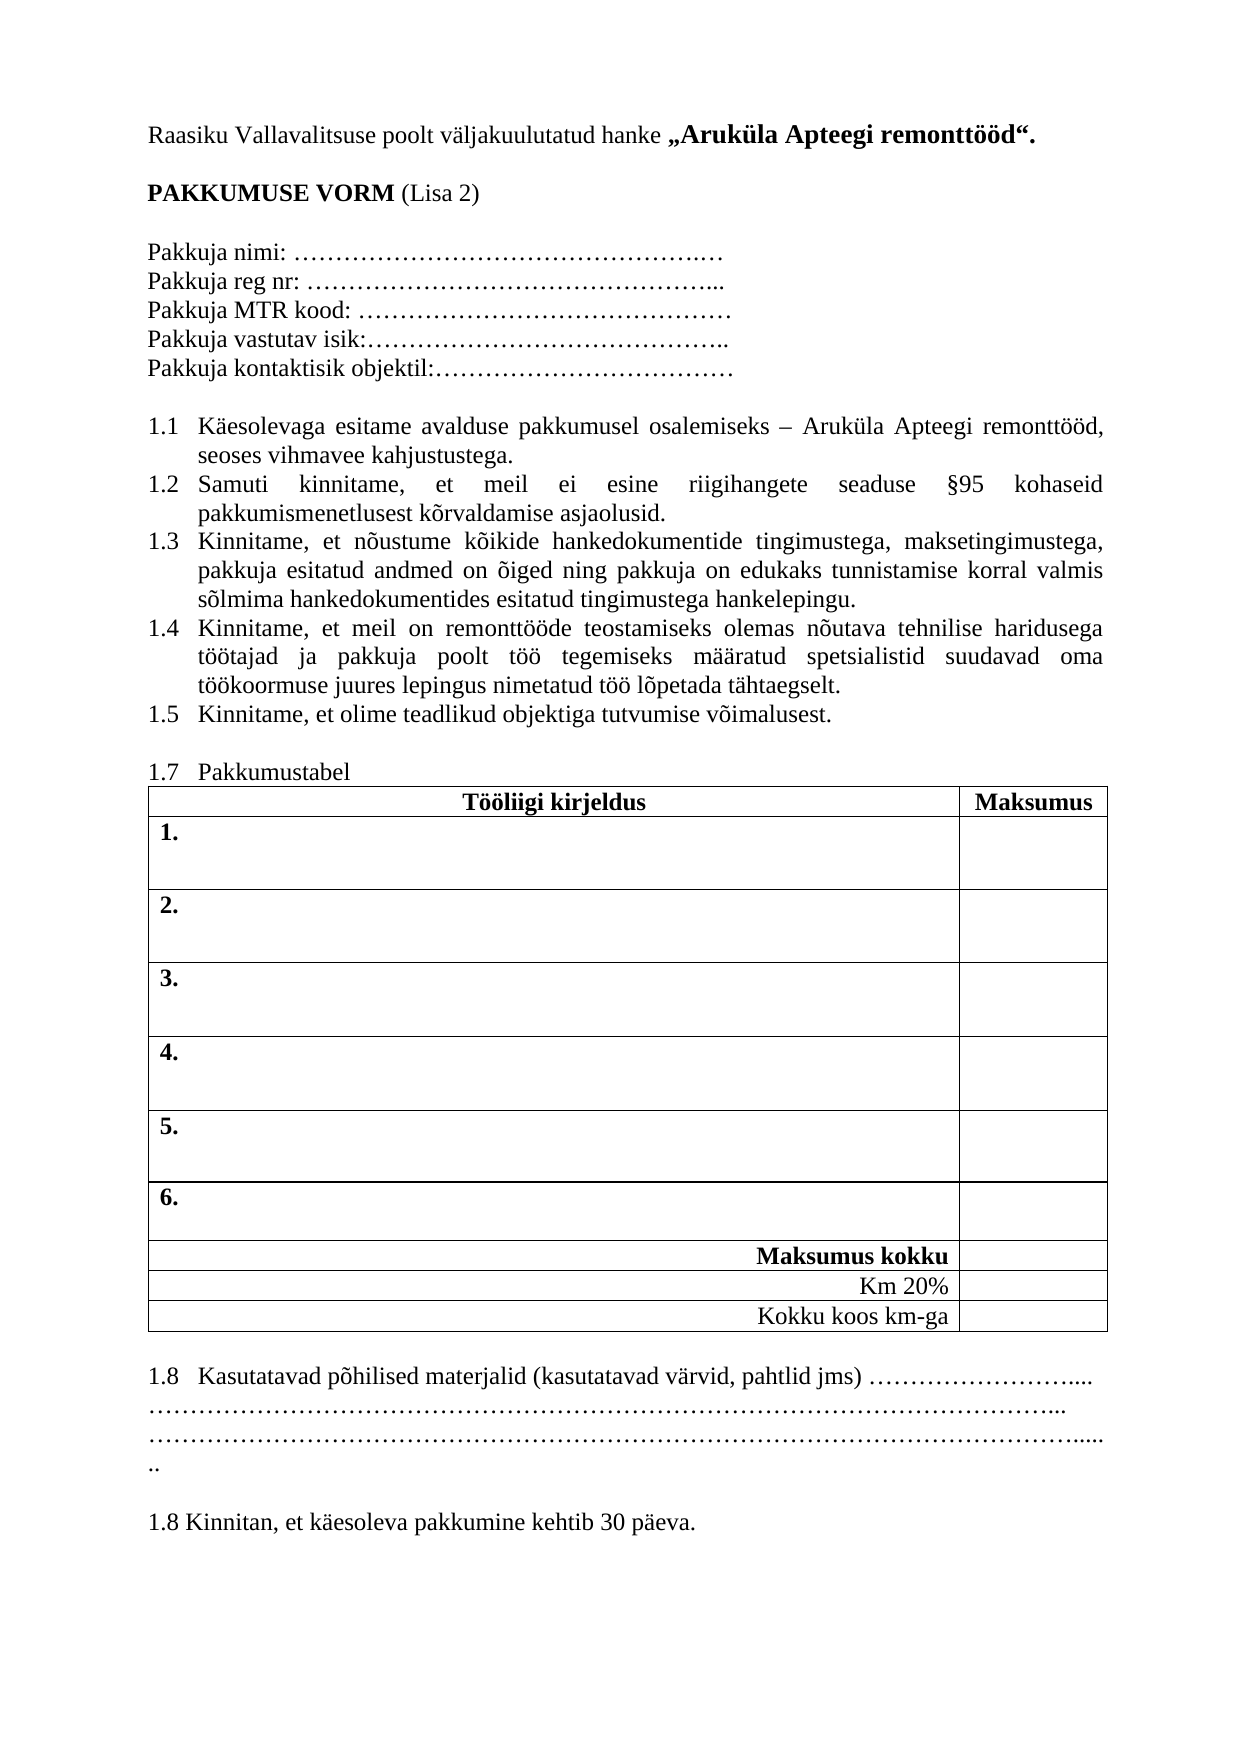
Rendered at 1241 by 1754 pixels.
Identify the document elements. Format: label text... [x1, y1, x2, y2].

text 1.7 Pakkumustabel [148, 757, 1104, 786]
table_cell 3. [149, 963, 959, 1036]
list Kinnitame, et olime teadlikud objektiga tutvumise võimalusest. [148, 699, 1104, 728]
table_cell 6. [149, 1183, 959, 1240]
table_cell [960, 1271, 1107, 1300]
text ………………………………………………………………………………………………...…………………………………………………………………………………………………....... [148, 1390, 1104, 1477]
text Pakkuja nimi: ………………………………………….… [147, 237, 1104, 266]
table_cell [960, 1241, 1107, 1270]
table_cell 1. [149, 817, 959, 889]
text Raasiku Vallavalitsuse poolt väljakuulutatud hanke „Aruküla Apteegi remonttööd“. [148, 118, 1104, 149]
text Pakkuja vastutav isik:…………………………………….. [147, 324, 1104, 353]
table_cell [960, 817, 1107, 889]
table_cell [960, 1183, 1107, 1240]
table_cell 5. [149, 1111, 959, 1181]
list Kinnitame, et nõustume kõikide hankedokumentide tingimustega, maksetingimustega, pakkuja esitatud andmed on õiged ning pakkuja on edukaks tunnistamise korral valmis sõlmima hankedokumentides esitatud tingimustega hankelepingu. [148, 526, 1104, 613]
text 1.8 Kasutatavad põhilised materjalid (kasutatavad värvid, pahtlid jms) …………………….... [148, 1361, 1104, 1390]
table_header Maksumus [960, 787, 1107, 816]
table_header Tööliigi kirjeldus [149, 787, 959, 816]
table_cell [960, 890, 1107, 962]
table_cell [960, 1037, 1107, 1110]
table_cell Maksumus kokku [149, 1241, 959, 1270]
table_cell Km 20% [149, 1271, 959, 1300]
list Samuti kinnitame, et meil ei esine riigihangete seaduse §95 kohaseid pakkumismenetlusest kõrvaldamise asjaolusid. [148, 469, 1104, 526]
table_cell [960, 1301, 1107, 1331]
table_cell [960, 963, 1107, 1036]
text Pakkuja kontaktisik objektil:……………………………… [147, 353, 1104, 383]
list Kinnitame, et meil on remonttööde teostamiseks olemas nõutava tehnilise haridusega töötajad ja pakkuja poolt töö tegemiseks määratud spetsialistid suudavad oma töökoormuse juures lepingus nimetatud töö lõpetada tähtaegselt. [148, 613, 1104, 699]
text PAKKUMUSE VORM (Lisa 2) [147, 178, 1104, 208]
list Käesolevaga esitame avalduse pakkumusel osalemiseks – Aruküla Apteegi remonttööd, seoses vihmavee kahjustustega. [148, 411, 1104, 469]
text 1.8 Kinnitan, et käesoleva pakkumine kehtib 30 päeva. [148, 1507, 1104, 1536]
table_cell 2. [149, 890, 959, 962]
text Pakkuja MTR kood: ……………………………………… [147, 295, 1104, 324]
table_cell [960, 1111, 1107, 1181]
table_cell 4. [149, 1037, 959, 1110]
text Pakkuja reg nr: …………………………………………... [147, 266, 1104, 295]
table_cell Kokku koos km-ga [149, 1301, 959, 1331]
